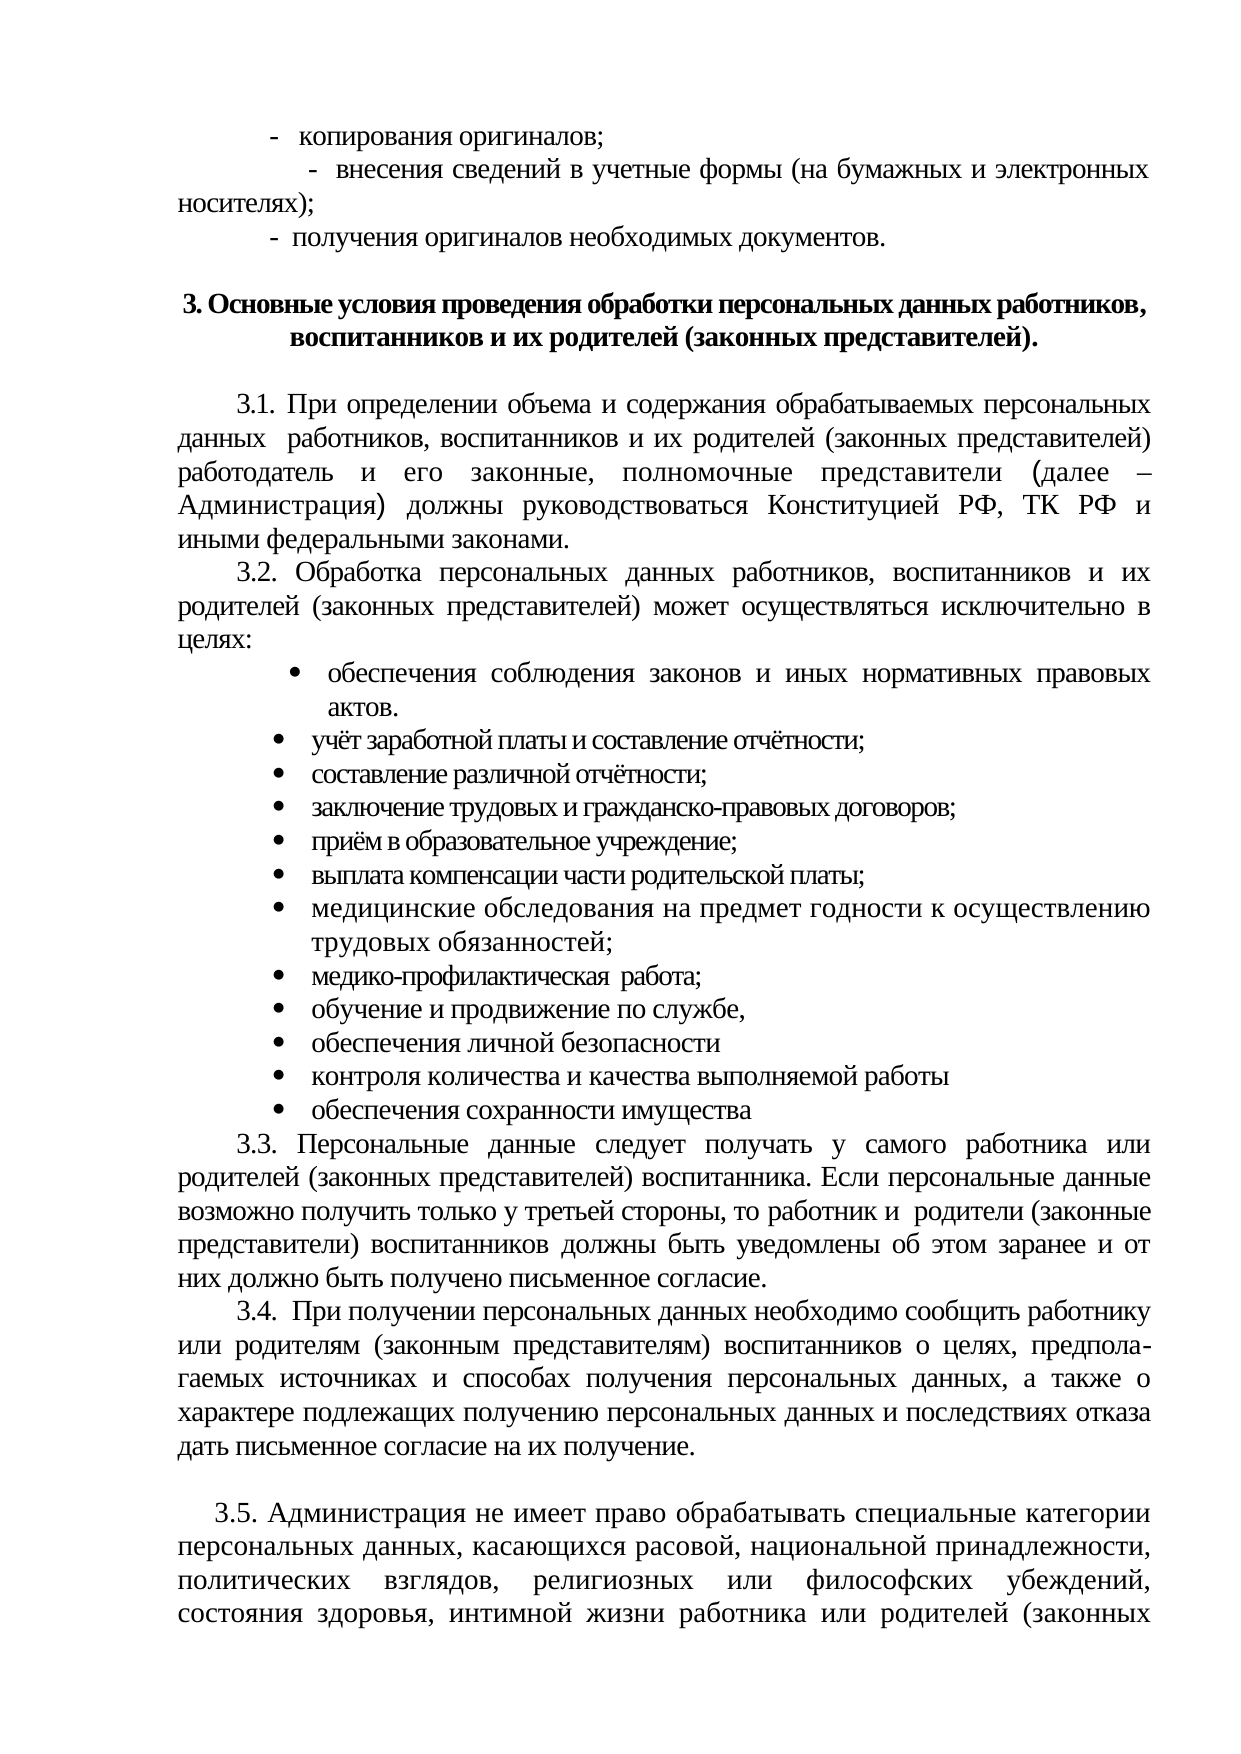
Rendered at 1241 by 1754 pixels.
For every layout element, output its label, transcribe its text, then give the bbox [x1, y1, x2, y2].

text 3. Основные условия проведения обработки персональных данных работников, воспитанников и их родителей (законных представителей). [177, 286, 1152, 353]
list обеспечения соблюдения законов и иных нормативных правовых актов. [290, 655, 1152, 722]
text 3.4. При получении персональных данных необходимо сообщить работнику или родителям (законным представителям) воспитанников о целях, предполагаемых источниках и способах получения персональных данных, а также о характере подлежащих получению персональных данных и последствиях отказа дать письменное согласие на их получение. [177, 1293, 1152, 1461]
text - копирования оригиналов; [177, 118, 1152, 152]
list медицинские обследования на предмет годности к осуществлению трудовых обязанностей; [274, 890, 1152, 958]
list контроля количества и качества выполняемой работы [274, 1058, 1152, 1092]
list приём в образовательное учреждение; [274, 823, 1152, 857]
list учёт заработной платы и составление отчётности; [274, 722, 1152, 756]
list обеспечения сохранности имущества [274, 1092, 1152, 1126]
text 3.2. Обработка персональных данных работников, воспитанников и их родителей (законных представителей) может осуществляться исключительно в целях: [177, 554, 1152, 655]
list выплата компенсации части родительской платы; [274, 857, 1152, 890]
text 3.1. При определении объема и содержания обрабатываемых персональных данных работников, воспитанников и их родителей (законных представителей) работодатель и его законные, полномочные представители (далее – Администрация) должны руководствоваться Конституцией РФ, ТК РФ и иными федеральными законами. [177, 386, 1152, 554]
list медико-профилактическая работа; [274, 958, 1152, 991]
list обеспечения личной безопасности [274, 1025, 1152, 1058]
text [177, 1495, 1152, 1629]
list обучение и продвижение по службе, [274, 991, 1152, 1025]
text 3.3. Персональные данные следует получать у самого работника или родителей (законных представителей) воспитанника. Если персональные данные возможно получить только у третьей стороны, то работник и родители (законные представители) воспитанников должны быть уведомлены об этом заранее и от них должно быть получено письменное согласие. [177, 1126, 1152, 1293]
list составление различной отчётности; [274, 756, 1152, 789]
text - получения оригиналов необходимых документов. [177, 219, 1152, 252]
text - внесения сведений в учетные формы (на бумажных и электронных носителях); [177, 152, 1152, 219]
list заключение трудовых и гражданско-правовых договоров; [274, 789, 1152, 823]
